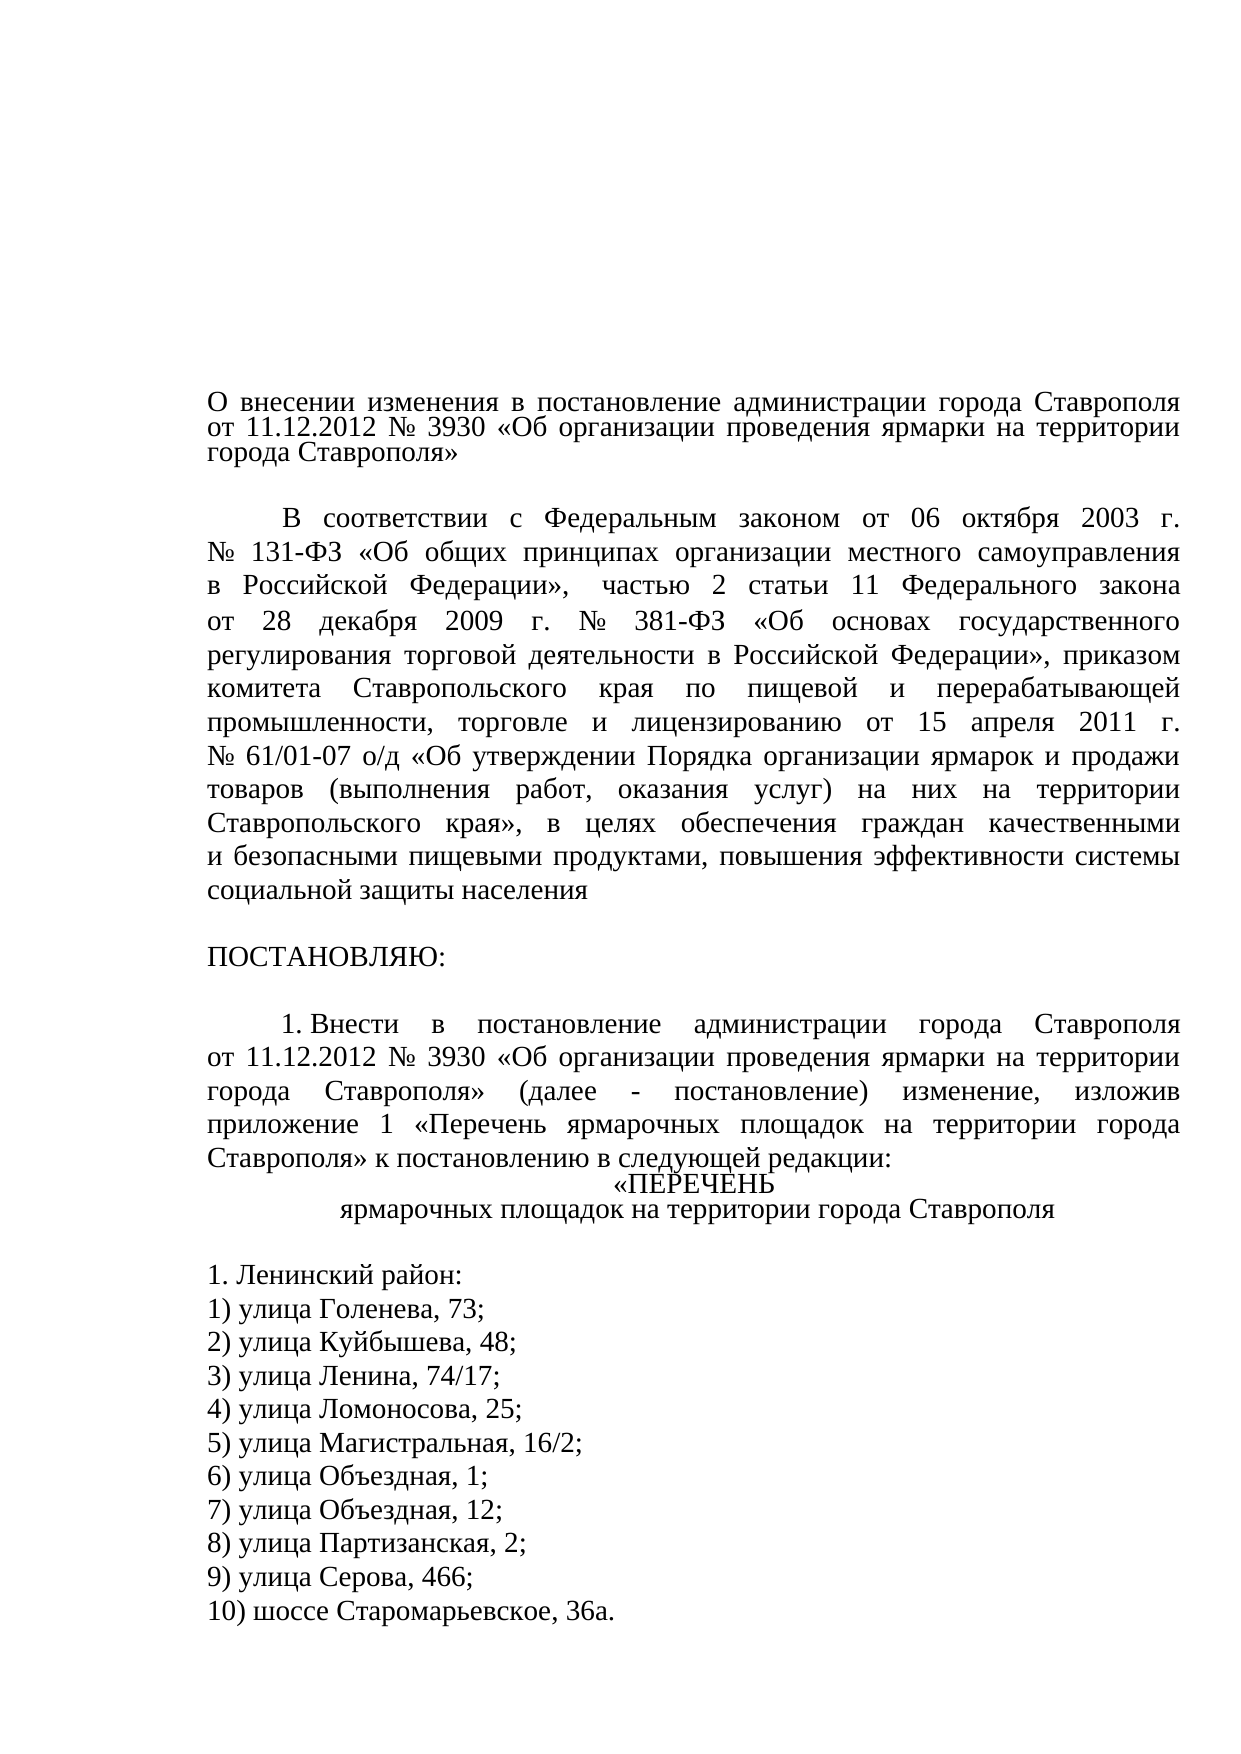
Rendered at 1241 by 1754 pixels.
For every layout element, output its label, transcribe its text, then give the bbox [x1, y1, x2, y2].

text 7) улица Объездная, 12; [207, 1492, 1181, 1526]
text ярмарочных площадок на территории города Ставрополя [207, 1199, 1181, 1224]
text 5) улица Магистральная, 16/2; [207, 1425, 1181, 1458]
text 8) улица Партизанская, 2; [207, 1526, 1181, 1559]
text 10) шоссе Старомарьевское, 36а. [207, 1593, 1181, 1626]
text 6) улица Объездная, 1; [207, 1458, 1181, 1492]
text 9) улица Серова, 466; [207, 1559, 1181, 1593]
text 1. Ленинский район: [207, 1257, 1181, 1291]
text 4) улица Ломоносова, 25; [207, 1391, 1181, 1425]
text ПОСТАНОВЛЯЮ: [207, 939, 1181, 972]
text 2) улица Куйбышева, 48; [207, 1324, 1181, 1358]
text О внесении изменения в постановление администрации города Ставрополя от 11.12.2012 № 3930 «Об организации проведения ярмарки на территории города Ставрополя» [207, 392, 1181, 467]
text «ПЕРЕЧЕНЬ [207, 1174, 1181, 1199]
text 1. Внести в постановление администрации города Ставрополя от 11.12.2012 № 3930 «Об организации проведения ярмарки на территории города Ставрополя» (далее - постановление) изменение, изложив приложение 1 «Перечень ярмарочных площадок на территории города Ставрополя» к постановлению в следующей редакции: [207, 1006, 1181, 1174]
text 3) улица Ленина, 74/17; [207, 1358, 1181, 1391]
text В соответствии с Федеральным законом от 06 октября 2003 г. № 131-ФЗ «Об общих принципах организации местного самоуправления в Российской Федерации», частью 2 статьи 11 Федерального закона от 28 декабря 2009 г. № 381-ФЗ «Об основах государственного регулирования торговой деятельности в Российской Федерации», приказом комитета Ставропольского края по пищевой и перерабатывающей промышленности, торговле и лицензированию от 15 апреля 2011 г. № 61/01-07 о/д «Об утверждении Порядка организации ярмарок и продажи товаров (выполнения работ, оказания услуг) на них на территории Ставропольского края», в целях обеспечения граждан качественными и безопасными пищевыми продуктами, повышения эффективности системы социальной защиты населения [207, 500, 1181, 905]
text 1) улица Голенева, 73; [207, 1291, 1181, 1324]
